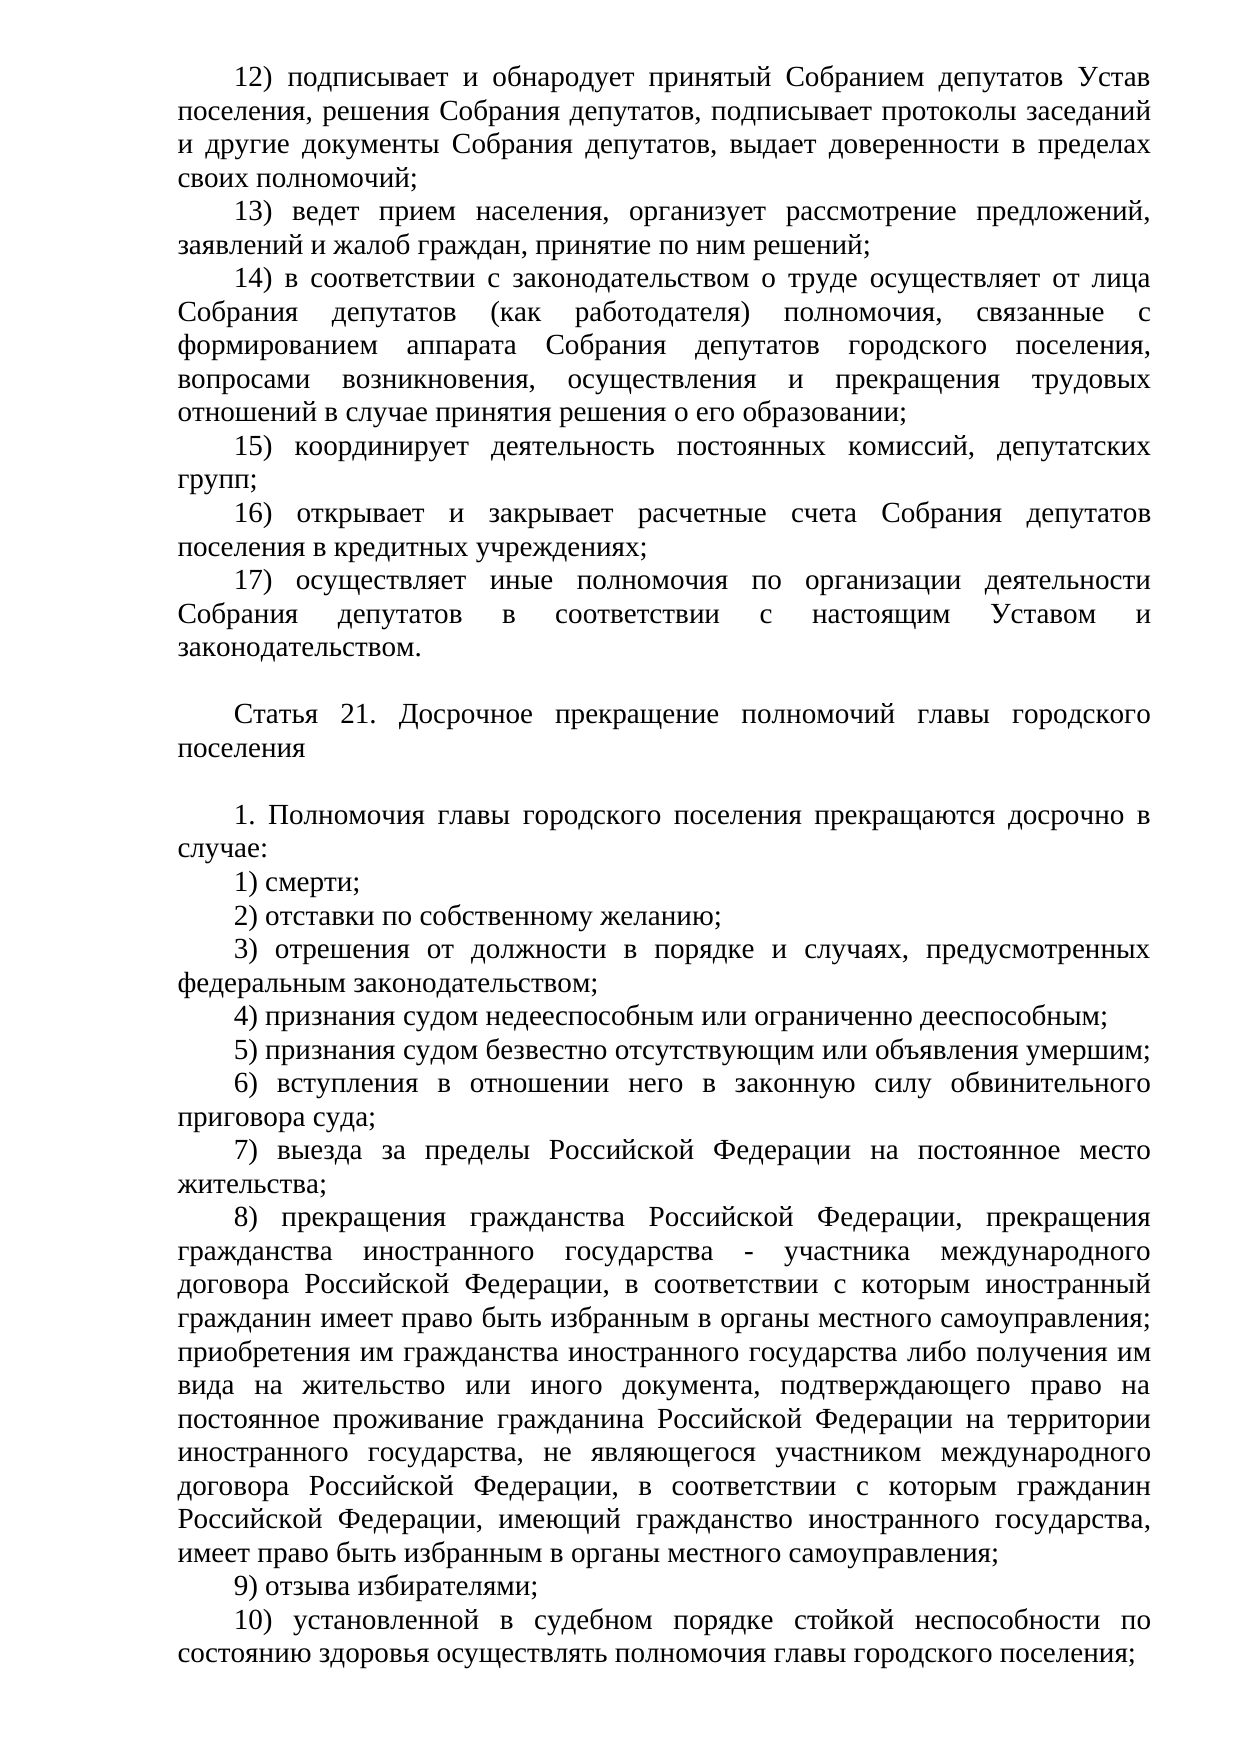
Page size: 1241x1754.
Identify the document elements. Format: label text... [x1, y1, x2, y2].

text 17) осуществляет иные полномочия по организации деятельности Собрания депутатов в соответствии с настоящим Уставом и законодательством. [177, 562, 1152, 663]
text 6) вступления в отношении него в законную силу обвинительного приговора суда; [177, 1065, 1152, 1132]
text 15) координирует деятельность постоянных комиссий, депутатских групп; [177, 428, 1152, 495]
text 14) в соответствии с законодательством о труде осуществляет от лица Собрания депутатов (как работодателя) полномочия, связанные с формированием аппарата Собрания депутатов городского поселения, вопросами возникновения, осуществления и прекращения трудовых отношений в случае принятия решения о его образовании; [177, 260, 1152, 428]
text 9) отзыва избирателями; [177, 1568, 1152, 1602]
text 4) признания судом недееспособным или ограниченно дееспособным; [177, 998, 1152, 1032]
text 8) прекращения гражданства Российской Федерации, прекращения гражданства иностранного государства - участника международного договора Российской Федерации, в соответствии с которым иностранный гражданин имеет право быть избранным в органы местного самоуправления; приобретения им гражданства иностранного государства либо получения им вида на жительство или иного документа, подтверждающего право на постоянное проживание гражданина Российской Федерации на территории иностранного государства, не являющегося участником международного договора Российской Федерации, в соответствии с которым гражданин Российской Федерации, имеющий гражданство иностранного государства, имеет право быть избранным в органы местного самоуправления; [177, 1199, 1152, 1568]
text 3) отрешения от должности в порядке и случаях, предусмотренных федеральным законодательством; [177, 931, 1152, 998]
text 2) отставки по собственному желанию; [177, 898, 1152, 931]
text 1) смерти; [177, 864, 1152, 898]
text 12) подписывает и обнародует принятый Собранием депутатов Устав поселения, решения Собрания депутатов, подписывает протоколы заседаний и другие документы Собрания депутатов, выдает доверенности в пределах своих полномочий; [177, 59, 1152, 193]
text Статья 21. Досрочное прекращение полномочий главы городского поселения [177, 696, 1152, 763]
text 7) выезда за пределы Российской Федерации на постоянное место жительства; [177, 1132, 1152, 1199]
text 10) установленной в судебном порядке стойкой неспособности по состоянию здоровья осуществлять полномочия главы городского поселения; [177, 1602, 1152, 1669]
text 16) открывает и закрывает расчетные счета Собрания депутатов поселения в кредитных учреждениях; [177, 495, 1152, 562]
text 1. Полномочия главы городского поселения прекращаются досрочно в случае: [177, 797, 1152, 864]
text 13) ведет прием населения, организует рассмотрение предложений, заявлений и жалоб граждан, принятие по ним решений; [177, 193, 1152, 260]
text 5) признания судом безвестно отсутствующим или объявления умершим; [177, 1032, 1152, 1065]
